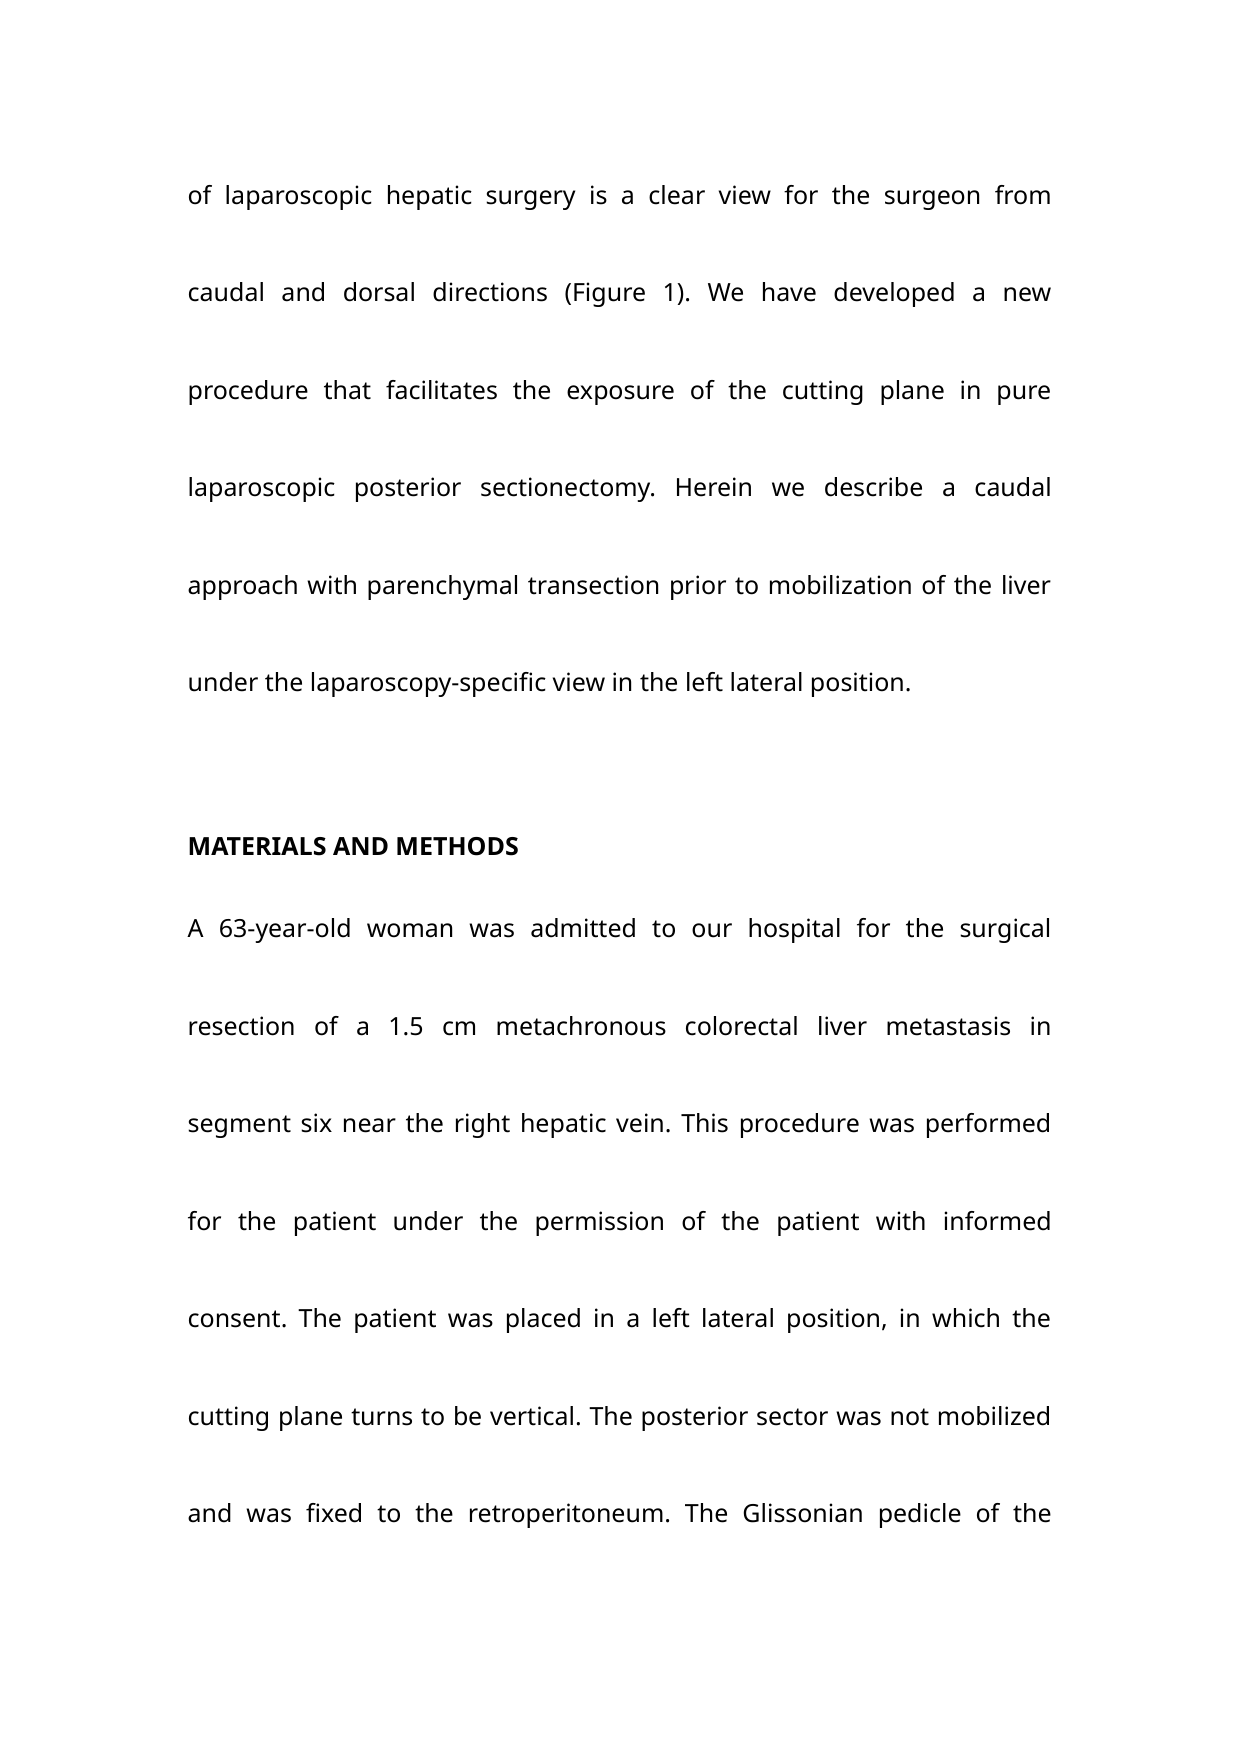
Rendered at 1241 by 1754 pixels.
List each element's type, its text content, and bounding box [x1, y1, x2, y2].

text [187, 895, 1053, 1545]
text MATERIALS AND METHODS [187, 813, 1053, 878]
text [187, 162, 1053, 714]
